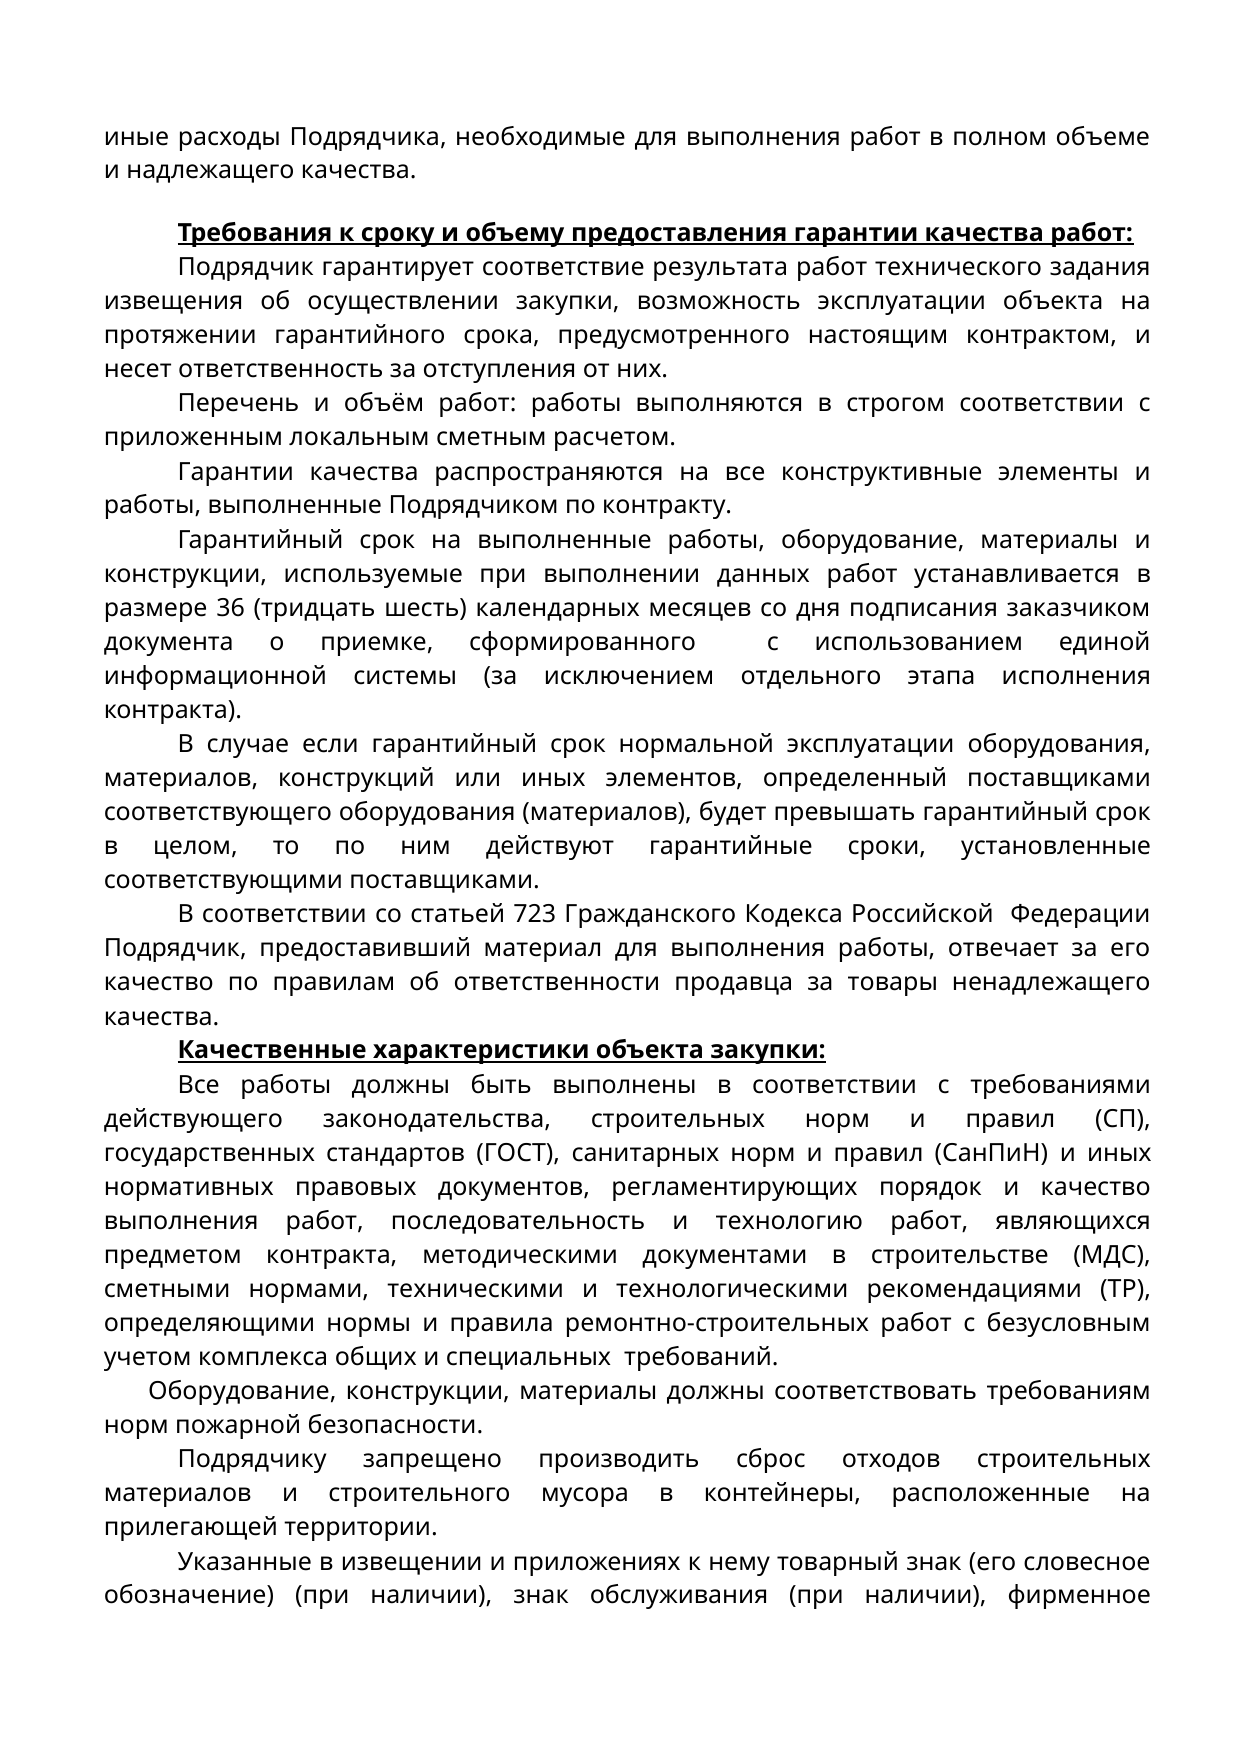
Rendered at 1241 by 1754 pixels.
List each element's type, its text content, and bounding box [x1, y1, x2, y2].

text Гарантии качества распространяются на все конструктивные элементы и работы, выполненные Подрядчиком по контракту. [103, 453, 1152, 521]
text Качественные характеристики объекта закупки: [103, 1032, 1152, 1066]
text Все работы должны быть выполнены в соответствии с требованиями действующего законодательства, строительных норм и правил (СП), государственных стандартов (ГОСТ), санитарных норм и правил (СанПиН) и иных нормативных правовых документов, регламентирующих порядок и качество выполнения работ, последовательность и технологию работ, являющихся предметом контракта, методическими документами в строительстве (МДС), сметными нормами, техническими и технологическими рекомендациями (ТР), определяющими нормы и правила ремонтно-строительных работ с безусловным учетом комплекса общих и специальных требований. [103, 1066, 1152, 1373]
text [103, 1543, 1152, 1611]
text Подрядчик гарантирует соответствие результата работ технического задания извещения об осуществлении закупки, возможность эксплуатации объекта на протяжении гарантийного срока, предусмотренного настоящим контрактом, и несет ответственность за отступления от них. [103, 249, 1152, 385]
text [103, 118, 1152, 186]
text В соответствии со статьей 723 Гражданского Кодекса Российской Федерации Подрядчик, предоставивший материал для выполнения работы, отвечает за его качество по правилам об ответственности продавца за товары ненадлежащего качества. [103, 896, 1152, 1032]
text Перечень и объём работ: работы выполняются в строгом соответствии с приложенным локальным сметным расчетом. [103, 385, 1152, 453]
text Гарантийный срок на выполненные работы, оборудование, материалы и конструкции, используемые при выполнении данных работ устанавливается в размере 36 (тридцать шесть) календарных месяцев со дня подписания заказчиком документа о приемке, сформированного с использованием единой информационной системы (за исключением отдельного этапа исполнения контракта). [103, 521, 1152, 726]
text Оборудование, конструкции, материалы должны соответствовать требованиям норм пожарной безопасности. [103, 1373, 1152, 1441]
text Требования к сроку и объему предоставления гарантии качества работ: [103, 215, 1152, 249]
text В случае если гарантийный срок нормальной эксплуатации оборудования, материалов, конструкций или иных элементов, определенный поставщиками соответствующего оборудования (материалов), будет превышать гарантийный срок в целом, то по ним действуют гарантийные сроки, установленные соответствующими поставщиками. [103, 726, 1152, 896]
text Подрядчику запрещено производить сброс отходов строительных материалов и строительного мусора в контейнеры, расположенные на прилегающей территории. [103, 1441, 1152, 1543]
